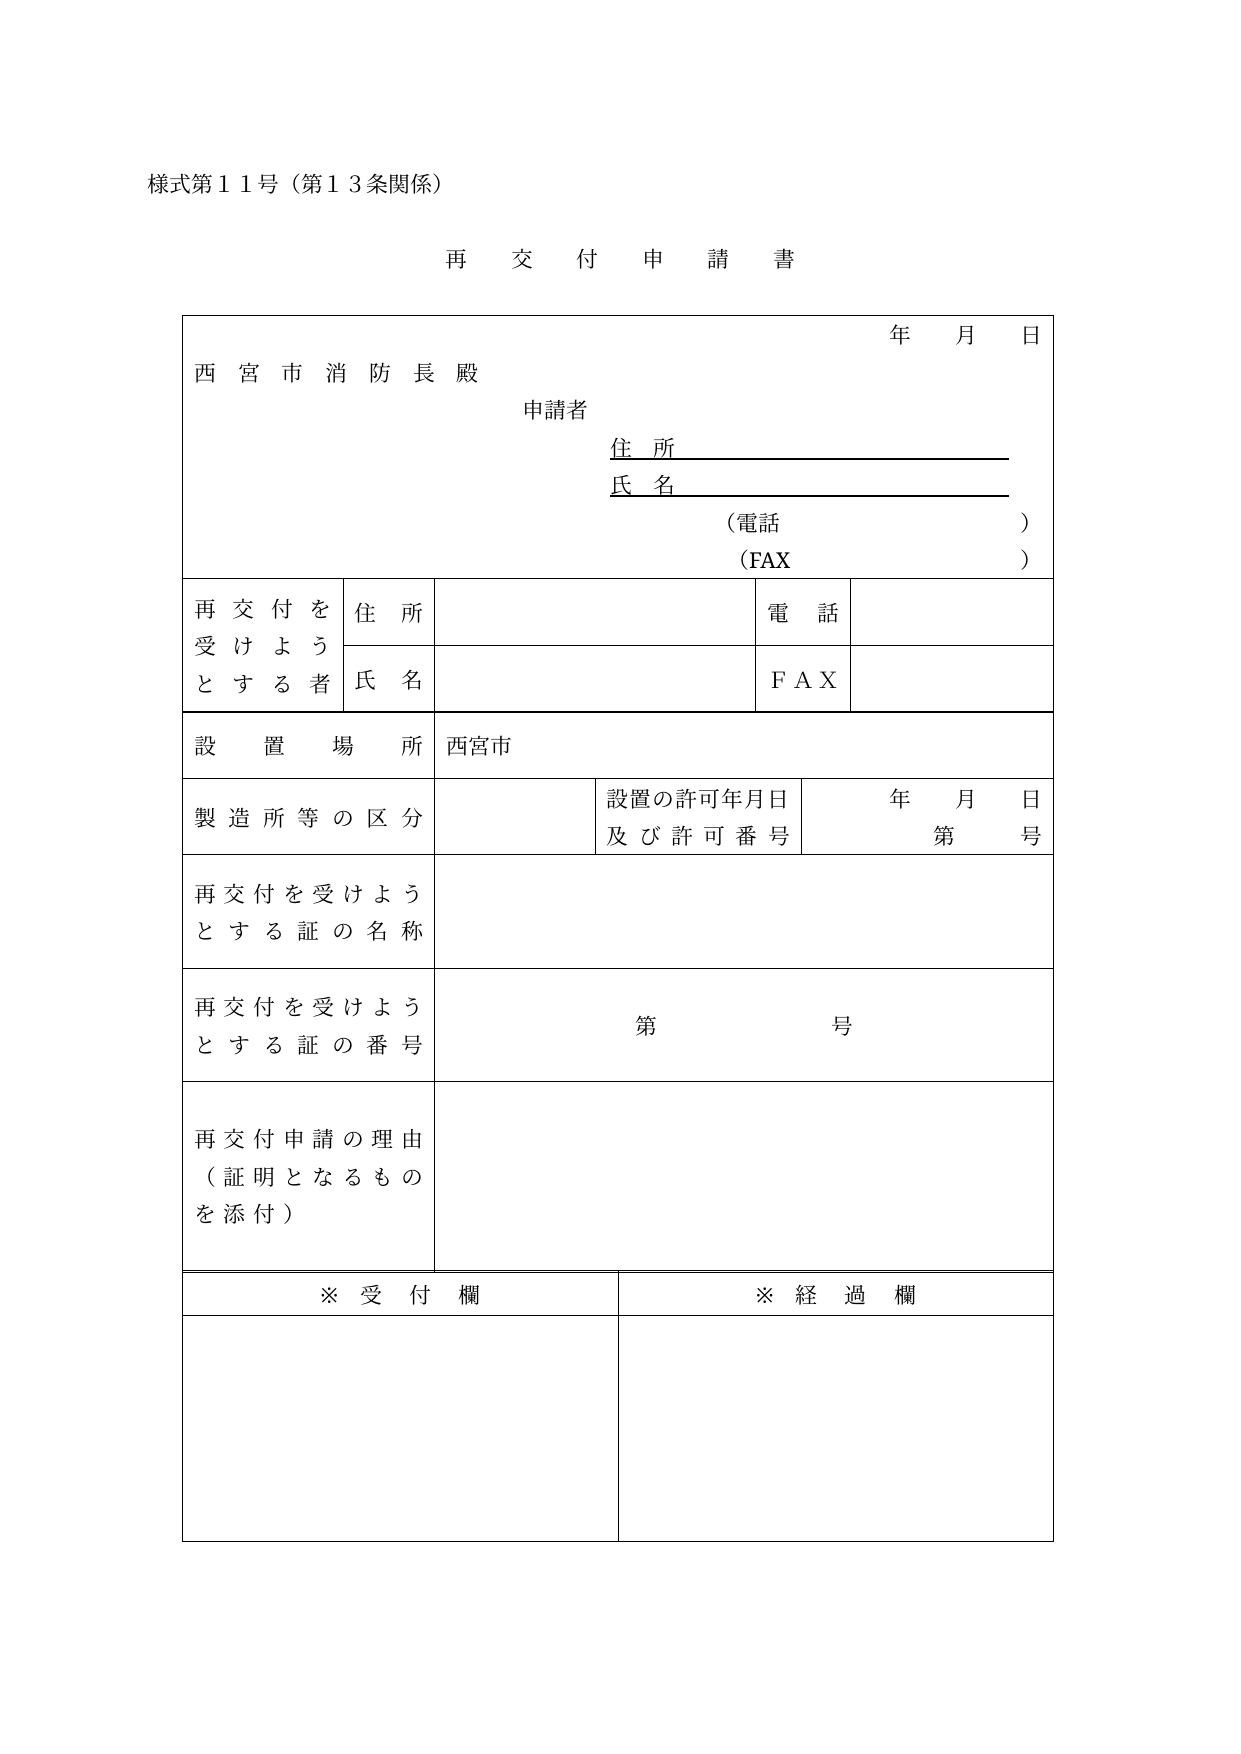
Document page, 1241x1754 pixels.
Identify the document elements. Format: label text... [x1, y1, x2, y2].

text 再 交 付 申 請 書 [148, 239, 1092, 277]
table_cell 製造所等の区分 [183, 779, 434, 854]
table_cell 電話 [756, 579, 850, 645]
table_cell [183, 1316, 618, 1541]
table_cell ※ 受 付 欄 [183, 1273, 618, 1315]
table_cell [851, 646, 1053, 711]
table_cell [435, 779, 595, 854]
table_cell ＦＡＸ [756, 646, 850, 711]
table_cell 第 号 [435, 969, 1053, 1081]
table_cell [435, 1082, 1053, 1270]
table_cell 氏名 [344, 646, 434, 711]
table_cell 再交付を受けよう とする証の番号 [183, 969, 434, 1081]
table_cell [435, 579, 755, 645]
table_cell [435, 855, 1053, 968]
table_cell [435, 646, 755, 711]
table_cell 住所 [344, 579, 434, 645]
table_cell [851, 579, 1053, 645]
table_header 年 月 日 西 宮 市 消 防 長 殿 申請者 住 所 氏 名 （電話 ） （FAX ） [183, 316, 1053, 578]
table_cell ※ 経 過 欄 [619, 1273, 1053, 1315]
table_cell 西宮市 [435, 713, 1053, 778]
table_cell 設置場所 [183, 713, 434, 778]
table_cell 設置の許可年月日及び許可番号 [596, 779, 801, 854]
table_cell 再交付を 受けよう とする者 [183, 579, 343, 711]
table_cell 年 月 日 第 号 [802, 779, 1053, 854]
text 様式第１１号（第１３条関係） [148, 164, 1092, 202]
table_cell [619, 1316, 1053, 1541]
table_cell 再交付を受けよう とする証の名称 [183, 855, 434, 968]
table_cell 再交付申請の理由 （証明となるもの を添付） [183, 1082, 434, 1270]
